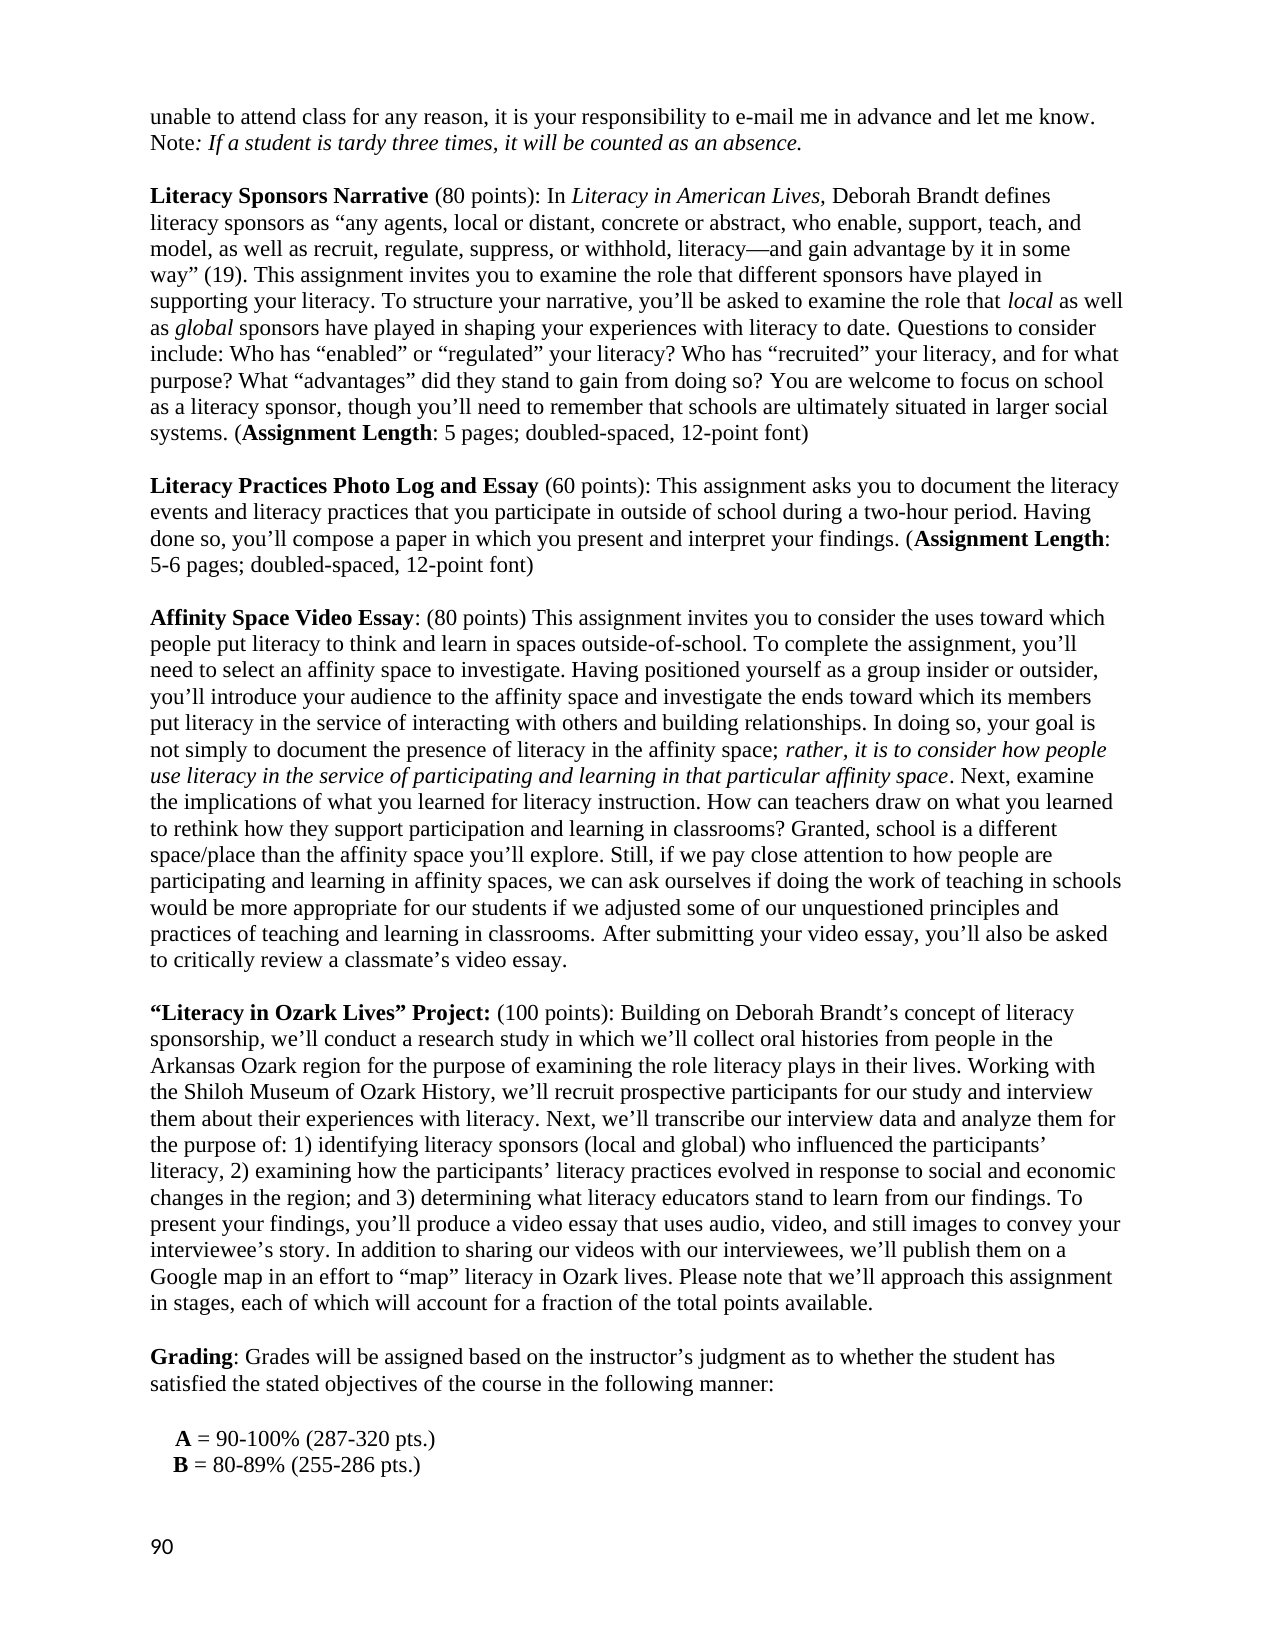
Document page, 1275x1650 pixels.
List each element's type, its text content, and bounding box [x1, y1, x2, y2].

text Literacy Sponsors Narrative (80 points): In Literacy in American Lives, Deborah Brandt defines literacy sponsors as “any agents, local or distant, concrete or abstract, who enable, support, teach, and model, as well as recruit, regulate, suppress, or withhold, literacy—and gain advantage by it in some way” (19). This assignment invites you to examine the role that different sponsors have played in supporting your literacy. To structure your narrative, you’ll be asked to examine the role that local as well as global sponsors have played in shaping your experiences with literacy to date. Questions to consider include: Who has “enabled” or “regulated” your literacy? Who has “recruited” your literacy, and for what purpose? What “advantages” did they stand to gain from doing so? You are welcome to focus on school as a literacy sponsor, though you’ll need to remember that schools are ultimately situated in larger social systems. (Assignment Length: 5 pages; doubled-spaced, 12-point font) [150, 182, 1125, 446]
text Literacy Practices Photo Log and Essay (60 points): This assignment asks you to document the literacy events and literacy practices that you participate in outside of school during a two-hour period. Having done so, you’ll compose a paper in which you present and interpret your findings. (Assignment Length: 5-6 pages; doubled-spaced, 12-point font) [150, 472, 1125, 577]
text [150, 103, 1125, 156]
text “Literacy in Ozark Lives” Project: (100 points): Building on Deborah Brandt’s concept of literacy sponsorship, we’ll conduct a research study in which we’ll collect oral histories from people in the Arkansas Ozark region for the purpose of examining the role literacy plays in their lives. Working with the Shiloh Museum of Ozark History, we’ll recruit prospective participants for our study and interview them about their experiences with literacy. Next, we’ll transcribe our interview data and analyze them for the purpose of: 1) identifying literacy sponsors (local and global) who influenced the participants’ literacy, 2) examining how the participants’ literacy practices evolved in response to social and economic changes in the region; and 3) determining what literacy educators stand to learn from our findings. To present your findings, you’ll produce a video essay that uses audio, video, and still images to convey your interviewee’s story. In addition to sharing our videos with our interviewees, we’ll publish them on a Google map in an effort to “map” literacy in Ozark lives. Please note that we’ll approach this assignment in stages, each of which will account for a fraction of the total points available. [150, 999, 1125, 1315]
text Grading: Grades will be assigned based on the instructor’s judgment as to whether the student has satisfied the stated objectives of the course in the following manner: [150, 1343, 1125, 1396]
text B = 80-89% (255-286 pts.) [150, 1451, 1125, 1478]
text A = 90-100% (287-320 pts.) [150, 1425, 1125, 1451]
text Affinity Space Video Essay: (80 points) This assignment invites you to consider the uses toward which people put literacy to think and learn in spaces outside-of-school. To complete the assignment, you’ll need to select an affinity space to investigate. Having positioned yourself as a group insider or outsider, you’ll introduce your audience to the affinity space and investigate the ends toward which its members put literacy in the service of interacting with others and building relationships. In doing so, your goal is not simply to document the presence of literacy in the affinity space; rather, it is to consider how people use literacy in the service of participating and learning in that particular affinity space. Next, examine the implications of what you learned for literacy instruction. How can teachers draw on what you learned to rethink how they support participation and learning in classrooms? Granted, school is a different space/place than the affinity space you’ll explore. Still, if we pay close attention to how people are participating and learning in affinity spaces, we can ask ourselves if doing the work of teaching in schools would be more appropriate for our students if we adjusted some of our unquestioned principles and practices of teaching and learning in classrooms. After submitting your video essay, you’ll also be asked to critically review a classmate’s video essay. [150, 604, 1125, 973]
